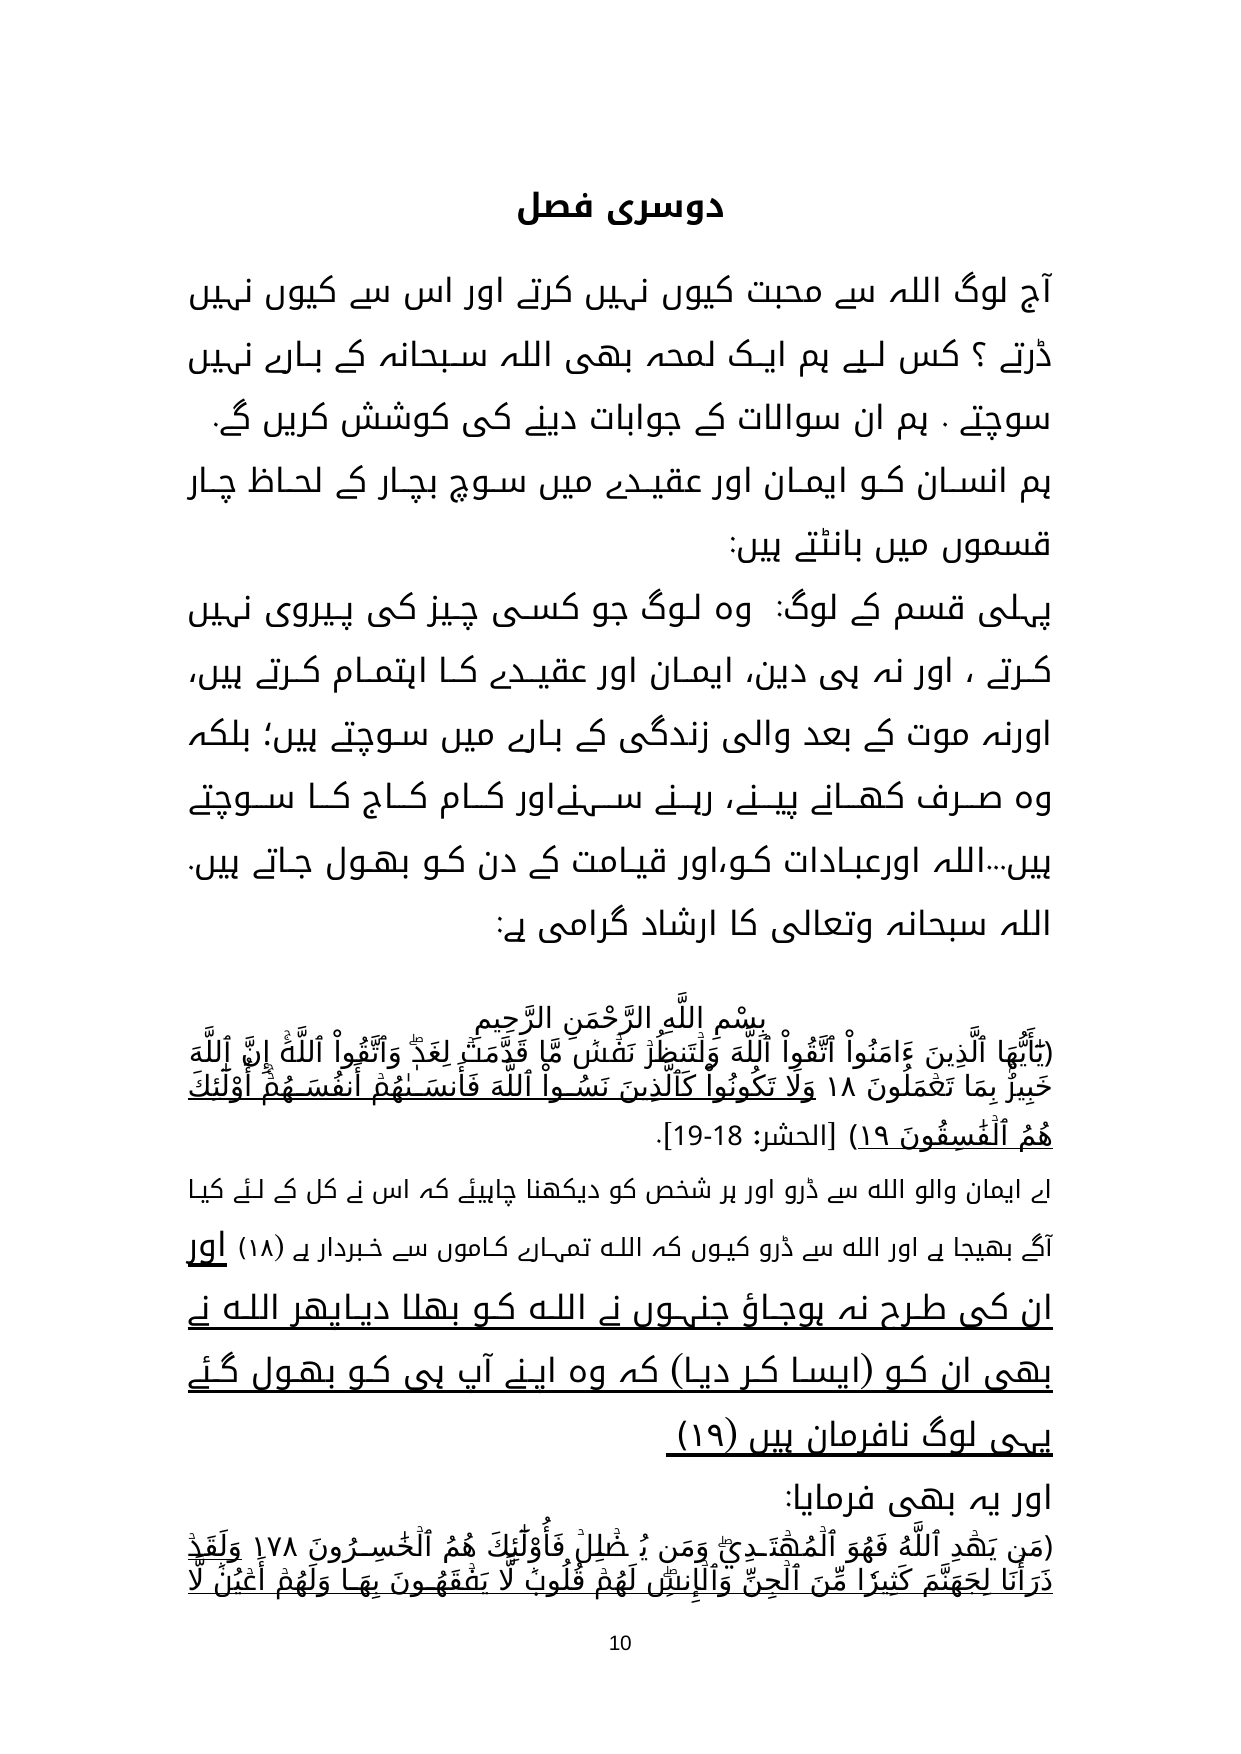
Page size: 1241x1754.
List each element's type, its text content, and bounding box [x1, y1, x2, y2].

text پہلی قسم کے لوگ: وہ لوگ جو کسی چیز کی پیروی نہیں کرتے ، اور نہ ہی دین، ایمان اور عقیدے کا اہتمام کرتے ہیں، اورنہ موت کے بعد والی زندگی کے بارے میں سوچتے ہیں؛ بلکہ وہ صرف کھانے پینے، رہنے سہنےاور کام کاج کا سوچتے ہیں...اللہ اورعبادات کو،اور قیامت کے دن کو بھول جاتے ہیں. اللہ سبحانہ وتعالی کا ارشاد گرامی ہے: [187, 576, 1053, 956]
text آج لوگ اللہ سے محبت کیوں نہیں کرتے اور اس سے کیوں نہیں ڈرتے ؟ کس لیے ہم ایک لمحہ بھی اللہ سبحانہ کے بارے نہیں سوچتے . ہم ان سوالات کے جوابات دینے کی کوشش کریں گے. [187, 260, 1053, 450]
text اے ایمان والو الله سے ڈرو اور ہر شخص کو دیکھنا چاہیئے کہ اس نے کل کے لئے کیا آگے بھیجا ہے اور الله سے ڈرو کیوں کہ الله تمہارے کاموں سے خبردار ہے (﻿۱۸﻿) اور ان کی طرح نہ ہوجاؤ جنہوں نے الله کو بھلا دیاپھر الله نے بھی ان کو (ایسا کر دیا) کہ وہ اپنے آپ ہی کو بھول گئے یہی لوگ نافرمان ہیں (﻿۱۹﻿) [187, 1166, 1053, 1327]
text ہم انسان کو ایمان اور عقیدے میں سوچ بچار کے لحاظ چار قسموں میں بانٹتے ہیں: [187, 450, 1053, 576]
text ﴿يَٰٓأَيُّهَا ٱلَّذِينَ ءَامَنُواْ ٱتَّقُواْ ٱللَّهَ وَلۡتَنظُرۡ نَفۡسٞ مَّا قَدَّمَتۡ لِغَدٖۖ وَٱتَّقُواْ ٱللَّهَۚ إِنَّ ٱللَّهَ خَبِيرُۢ بِمَا تَعۡمَلُونَ ١٨ وَلَا تَكُونُواْ كَٱلَّذِينَ نَسُواْ ٱللَّهَ فَأَنسَىٰهُمۡ أَنفُسَهُمۡۚ أُوْلَٰٓئِكَ هُمُ ٱلۡفَٰسِقُونَ ١٩﴾ [الحشر: 18-19]. [187, 1035, 1053, 1166]
text اور يہ بھی فرمايا: [187, 1467, 1053, 1530]
text بِسْمِ اللَّهِ الرَّحْمَنِ الرَّحِيمِ [187, 1001, 1053, 1035]
text اے ایمان والو الله سے ڈرو اور ہر شخص کو دیکھنا چاہیئے کہ اس نے کل کے لئے کیا آگے بھیجا ہے اور الله سے ڈرو کیوں کہ الله تمہارے کاموں سے خبردار ہے (﻿۱۸﻿) اور ان کی طرح نہ ہوجاؤ جنہوں نے الله کو بھلا دیاپھر الله نے بھی ان کو (ایسا کر دیا) کہ وہ اپنے آپ ہی کو بھول گئے یہی لوگ نافرمان ہیں (﻿۱۹﻿) [187, 1328, 1053, 1390]
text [187, 1530, 1053, 1593]
text دوسری فصل [187, 175, 1053, 238]
text اے ایمان والو الله سے ڈرو اور ہر شخص کو دیکھنا چاہیئے کہ اس نے کل کے لئے کیا آگے بھیجا ہے اور الله سے ڈرو کیوں کہ الله تمہارے کاموں سے خبردار ہے (﻿۱۸﻿) اور ان کی طرح نہ ہوجاؤ جنہوں نے الله کو بھلا دیاپھر الله نے بھی ان کو (ایسا کر دیا) کہ وہ اپنے آپ ہی کو بھول گئے یہی لوگ نافرمان ہیں (﻿۱۹﻿) [187, 1391, 1053, 1467]
